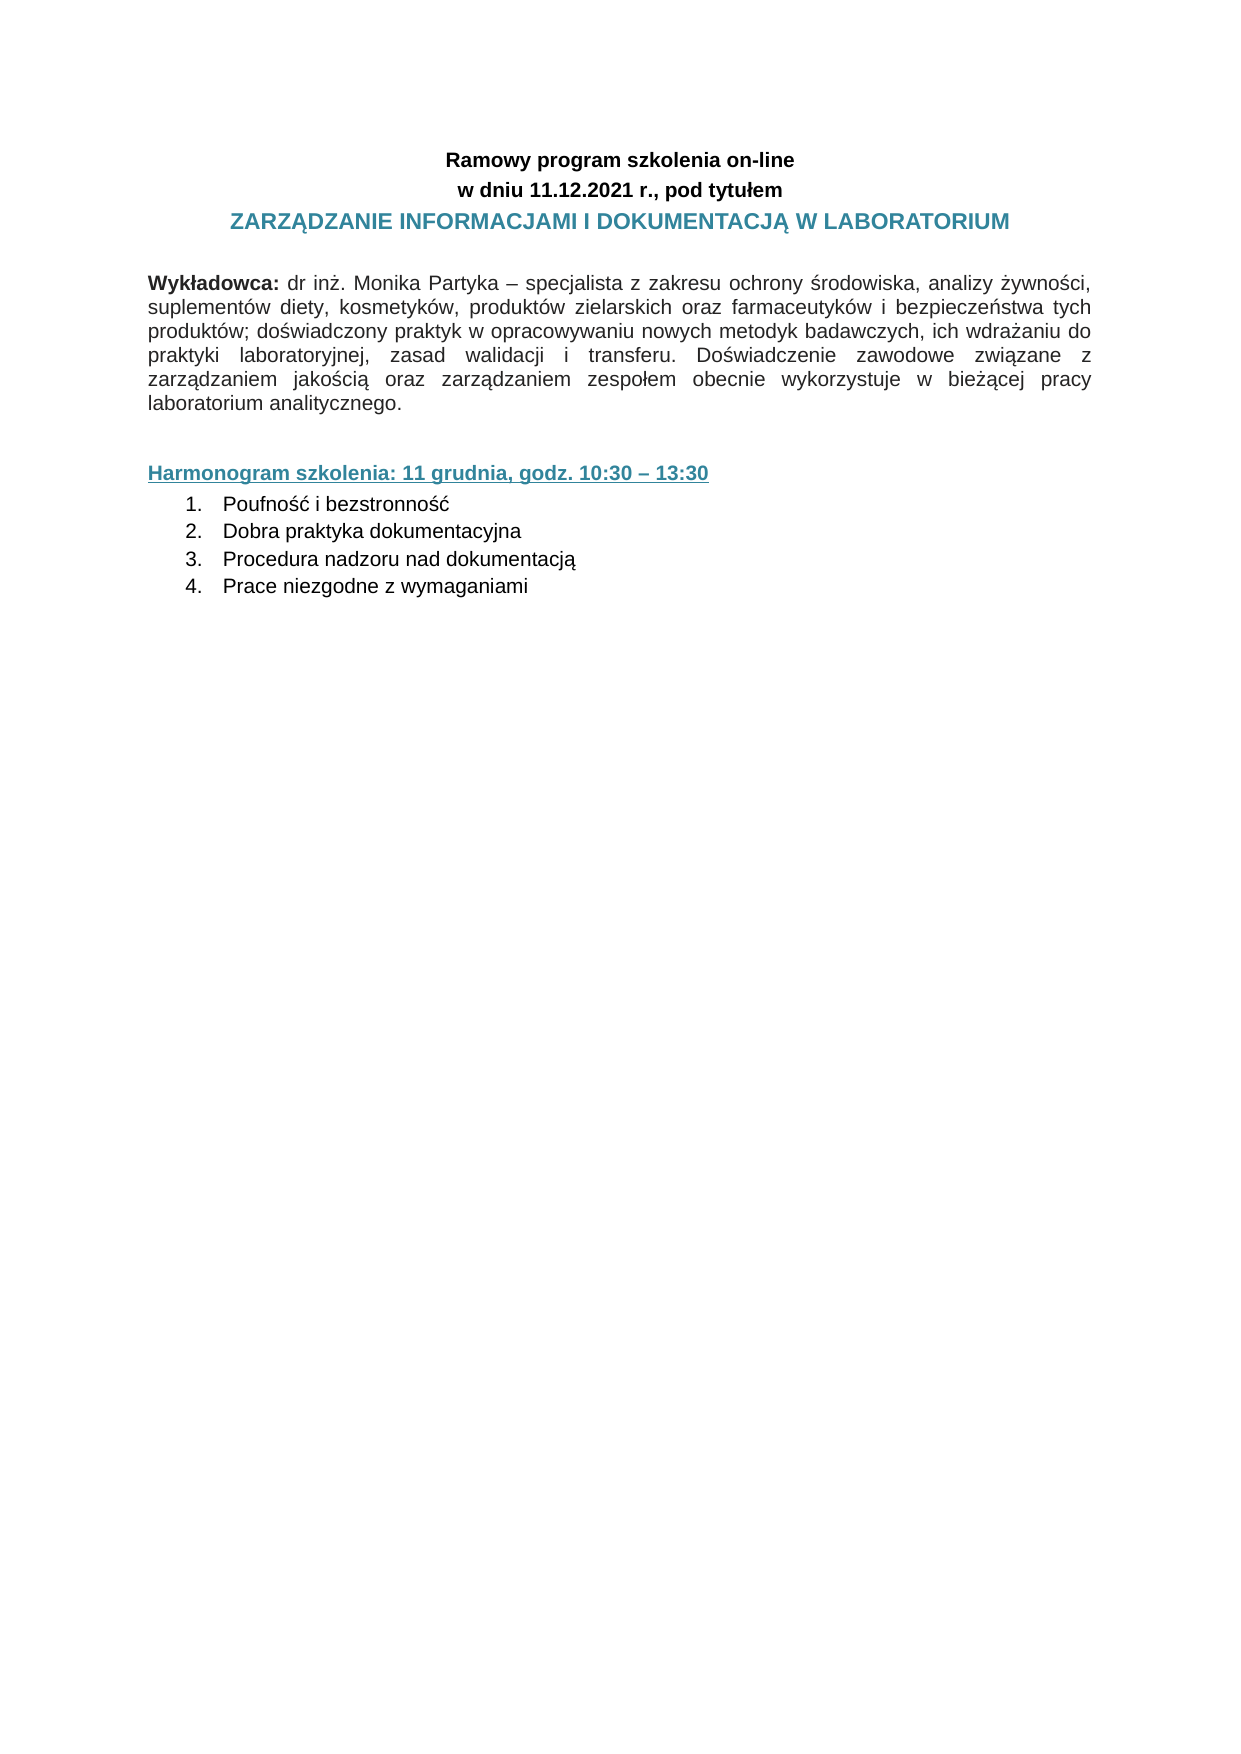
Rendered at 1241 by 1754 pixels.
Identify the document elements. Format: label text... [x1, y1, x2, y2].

text Zarządzanie informacjami i dokumentacją w laboratorium [148, 208, 1093, 234]
text Wykładowca: dr inż. Monika Partyka – specjalista z zakresu ochrony środowiska, analizy żywności, suplementów diety, kosmetyków, produktów zielarskich oraz farmaceutyków i bezpieczeństwa tych produktów; doświadczony praktyk w opracowywaniu nowych metodyk badawczych, ich wdrażaniu do praktyki laboratoryjnej, zasad walidacji i transferu. Doświadczenie zawodowe związane z zarządzaniem jakością oraz zarządzaniem zespołem obecnie wykorzystuje w bieżącej pracy laboratorium analitycznego. [148, 271, 1093, 414]
text Harmonogram szkolenia: 11 grudnia, godz. 10:30 – 13:30 [148, 461, 1093, 485]
text Ramowy program szkolenia on-line [148, 148, 1093, 172]
text w dniu 11.12.2021 r., pod tytułem [148, 178, 1093, 202]
list Dobra praktyka dokumentacyjna [185, 519, 1093, 543]
list Procedura nadzoru nad dokumentacją [185, 546, 1093, 570]
list Prace niezgodne z wymaganiami [185, 574, 1093, 598]
list Poufność i bezstronność [185, 491, 1093, 515]
